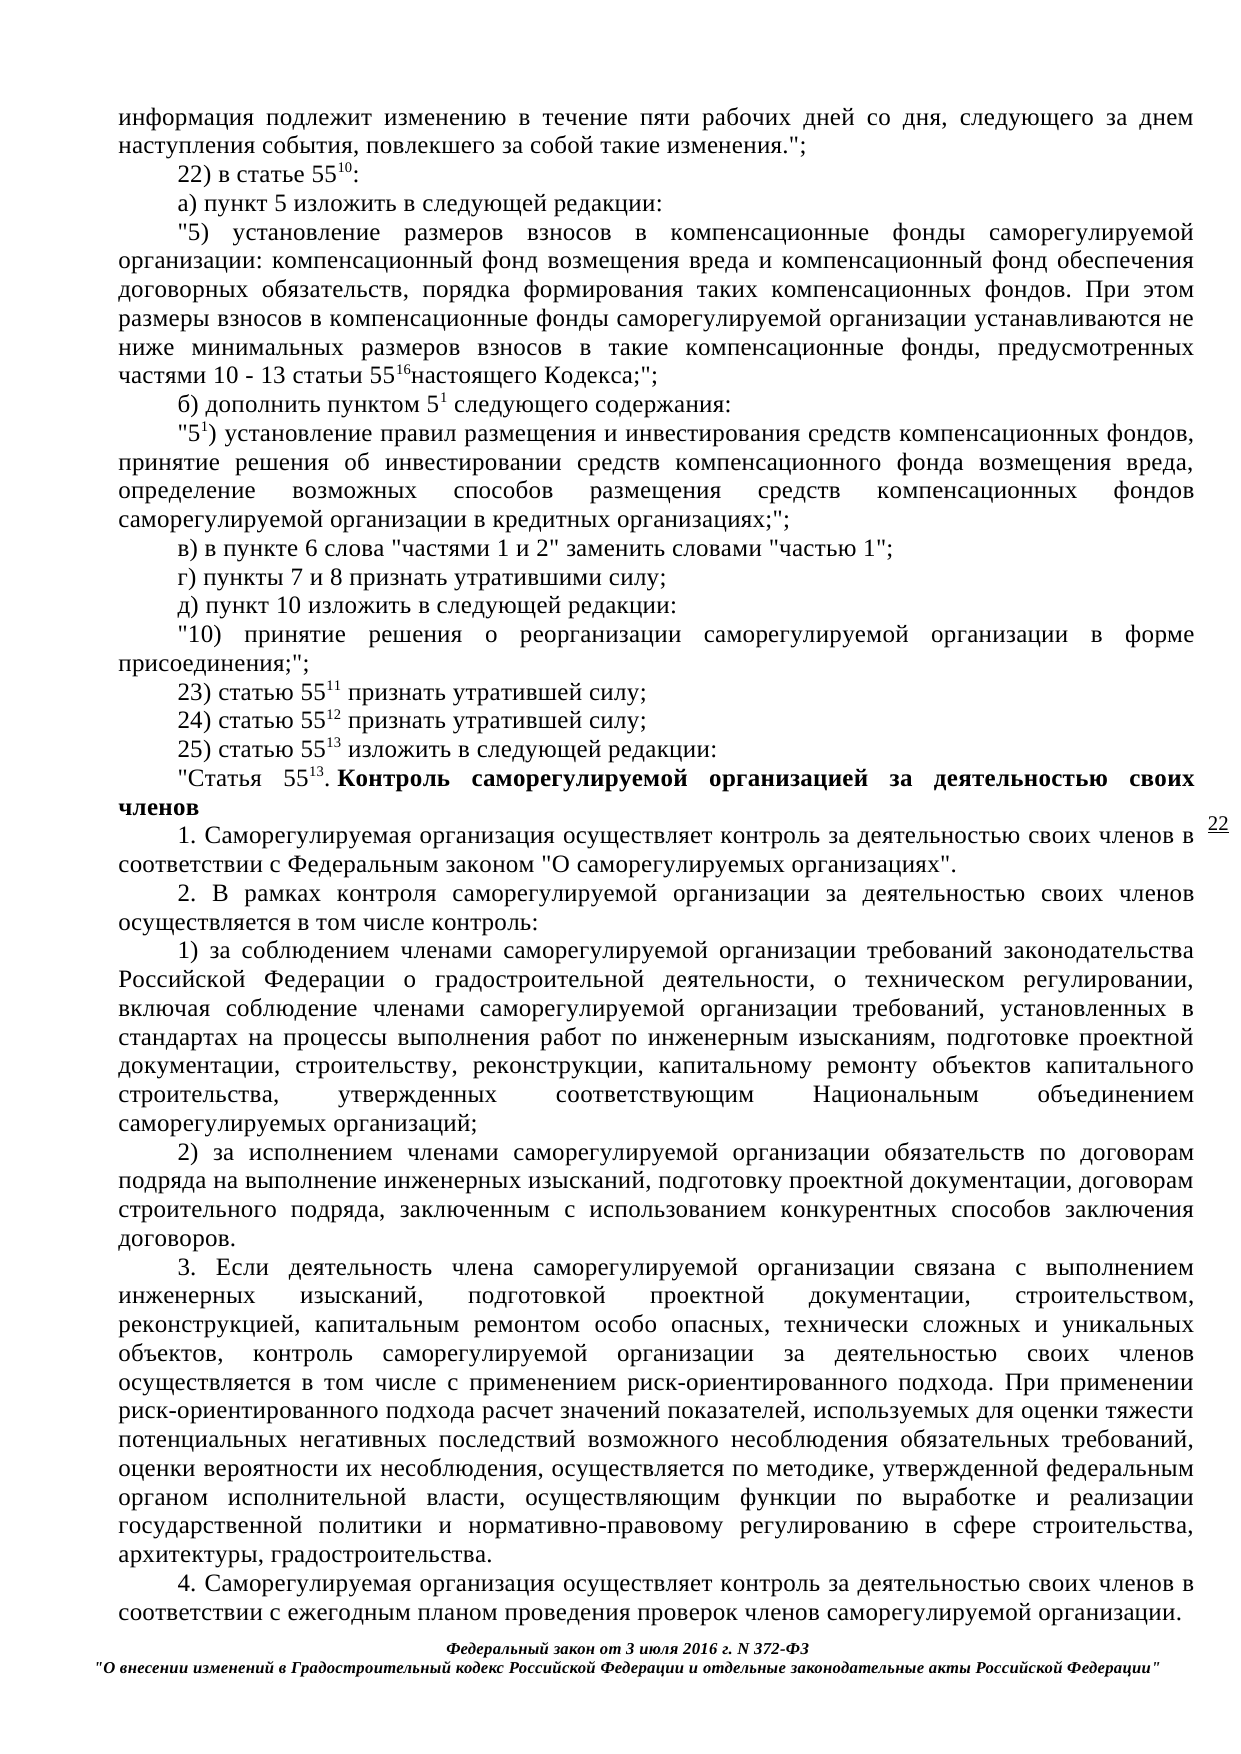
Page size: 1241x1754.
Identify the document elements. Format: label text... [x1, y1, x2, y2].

text 22) в статье 5510: [118, 159, 1196, 188]
text б) дополнить пунктом 51 следующего содержания: [118, 389, 1196, 418]
text д) пункт 10 изложить в следующей редакции: [118, 591, 1196, 619]
text "10) принятие решения о реорганизации саморегулируемой организации в форме присоединения;"; [118, 619, 1196, 677]
text 25) статью 5513 изложить в следующей редакции: [118, 734, 1196, 763]
text в) в пункте 6 слова "частями 1 и 2" заменить словами "частью 1"; [118, 533, 1196, 562]
text а) пункт 5 изложить в следующей редакции: [118, 188, 1196, 217]
text 2) за исполнением членами саморегулируемой организации обязательств по договорам подряда на выполнение инженерных изысканий, подготовку проектной документации, договорам строительного подряда, заключенным с использованием конкурентных способов заключения договоров. [118, 1137, 1196, 1252]
text 24) статью 5512 признать утратившей силу; [118, 706, 1196, 734]
text г) пункты 7 и 8 признать утратившими силу; [118, 562, 1196, 591]
text 1) за соблюдением членами саморегулируемой организации требований законодательства Российской Федерации о градостроительной деятельности, о техническом регулировании, включая соблюдение членами саморегулируемой организации требований, установленных в стандартах на процессы выполнения работ по инженерным изысканиям, подготовке проектной документации, строительству, реконструкции, капитальному ремонту объектов капитального строительства, утвержденных соответствующим Национальным объединением саморегулируемых организаций; [118, 936, 1196, 1137]
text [118, 102, 1196, 159]
text 1. Саморегулируемая организация осуществляет контроль за деятельностью своих членов в соответствии с Федеральным законом "О саморегулируемых организациях". [118, 821, 1196, 878]
text "Статья 5513. Контроль саморегулируемой организацией за деятельностью своих членов [118, 763, 1196, 821]
text 4. Саморегулируемая организация осуществляет контроль за деятельностью своих членов в соответствии с ежегодным планом проведения проверок членов саморегулируемой организации. [118, 1568, 1196, 1626]
text "5) установление размеров взносов в компенсационные фонды саморегулируемой организации: компенсационный фонд возмещения вреда и компенсационный фонд обеспечения договорных обязательств, порядка формирования таких компенсационных фондов. При этом размеры взносов в компенсационные фонды саморегулируемой организации устанавливаются не ниже минимальных размеров взносов в такие компенсационные фонды, предусмотренных частями 10 - 13 статьи 5516настоящего Кодекса;"; [118, 217, 1196, 389]
text 23) статью 5511 признать утратившей силу; [118, 677, 1196, 706]
text "51) установление правил размещения и инвестирования средств компенсационных фондов, принятие решения об инвестировании средств компенсационного фонда возмещения вреда, определение возможных способов размещения средств компенсационных фондов саморегулируемой организации в кредитных организациях;"; [118, 418, 1196, 533]
text 2. В рамках контроля саморегулируемой организации за деятельностью своих членов осуществляется в том числе контроль: [118, 878, 1196, 936]
text 3. Если деятельность члена саморегулируемой организации связана с выполнением инженерных изысканий, подготовкой проектной документации, строительством, реконструкцией, капитальным ремонтом особо опасных, технически сложных и уникальных объектов, контроль саморегулируемой организации за деятельностью своих членов осуществляется в том числе с применением риск-ориентированного подхода. При применении риск-ориентированного подхода расчет значений показателей, используемых для оценки тяжести потенциальных негативных последствий возможного несоблюдения обязательных требований, оценки вероятности их несоблюдения, осуществляется по методике, утвержденной федеральным органом исполнительной власти, осуществляющим функции по выработке и реализации государственной политики и нормативно-правовому регулированию в сфере строительства, архитектуры, градостроительства. [118, 1252, 1196, 1568]
